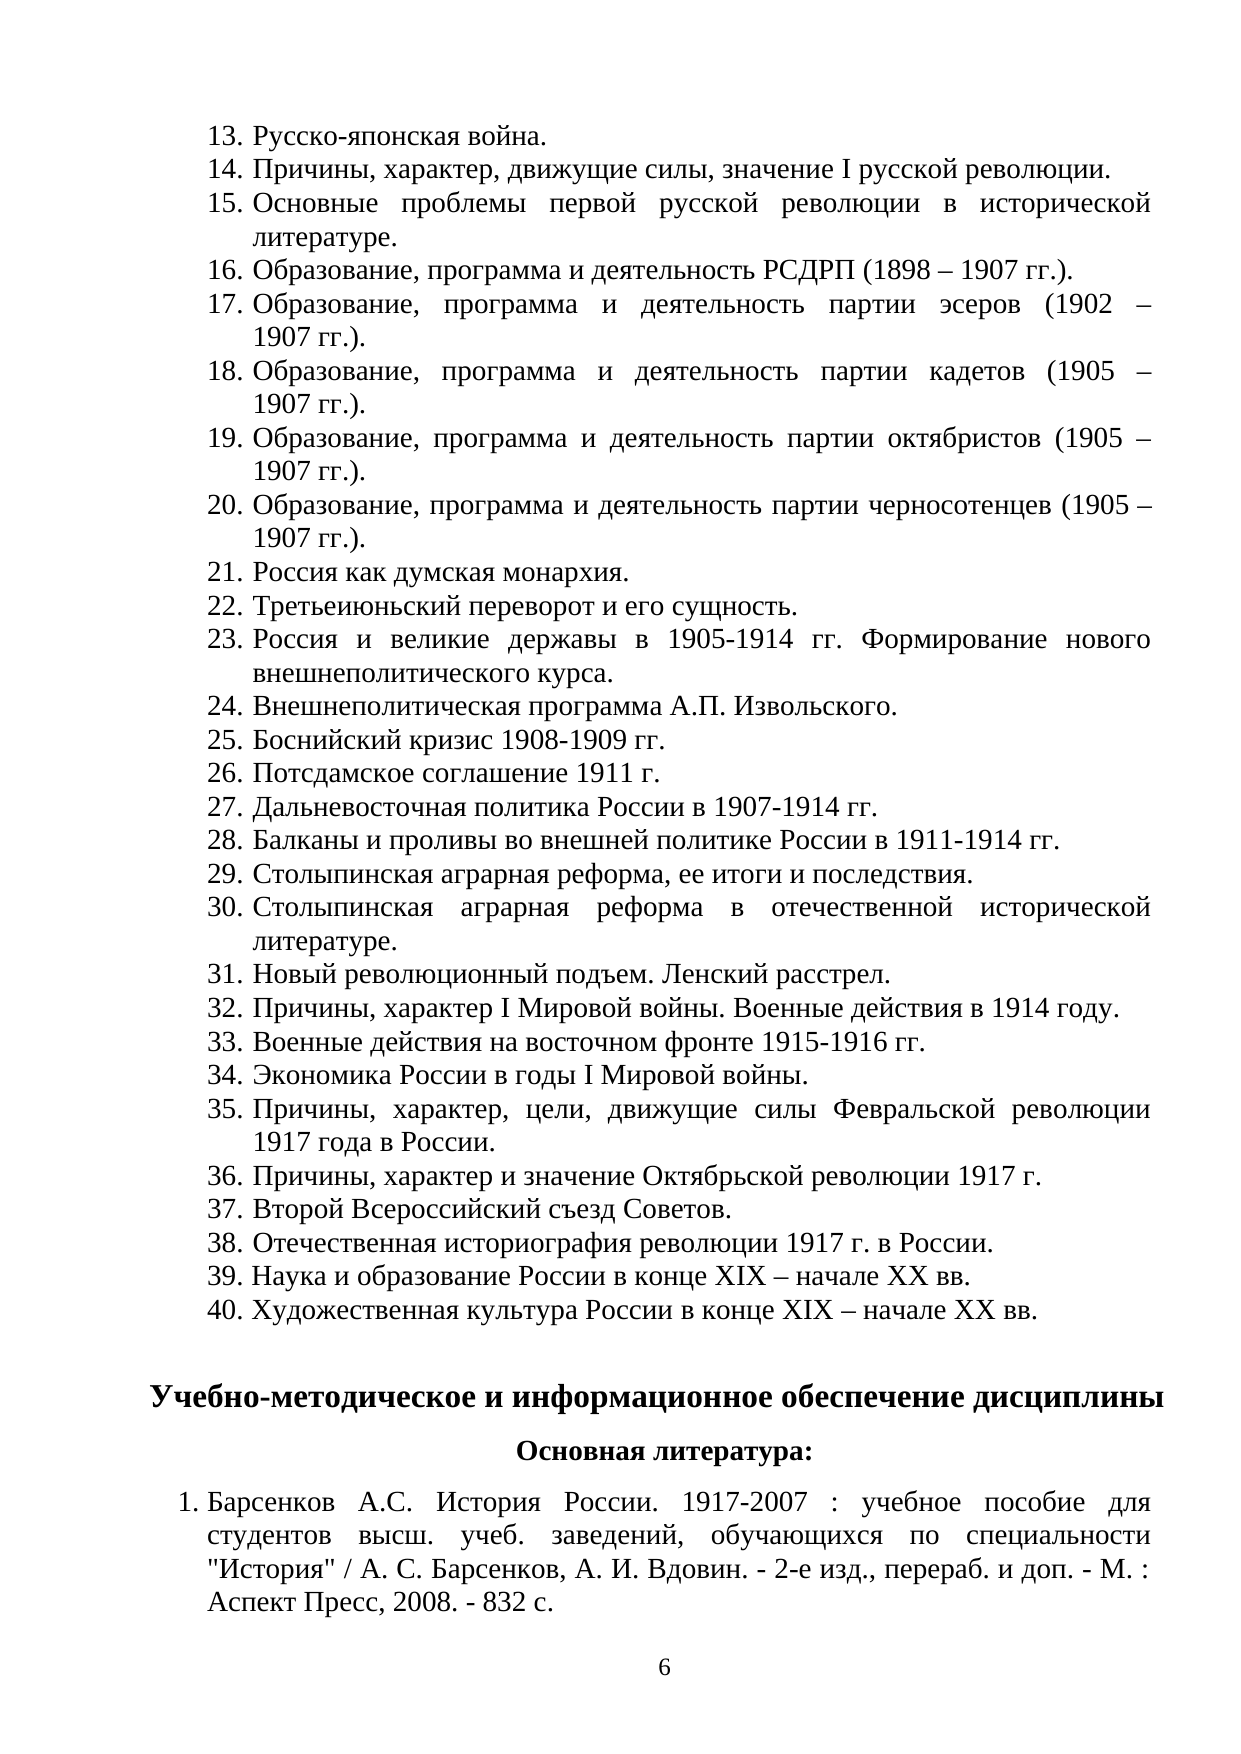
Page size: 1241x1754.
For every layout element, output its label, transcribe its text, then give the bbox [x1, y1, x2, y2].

list Третьеиюньский переворот и его сущность. [207, 588, 1152, 621]
list Наука и образование России в конце ХIХ – начале ХХ вв. [207, 1258, 1152, 1292]
list Боснийский кризис 1908-1909 гг. [207, 722, 1152, 755]
list Причины, характер I Мировой войны. Военные действия в 1914 году. [207, 990, 1152, 1024]
list Барсенков А.С. История России. 1917-2007 : учебное пособие для студентов высш. учеб. заведений, обучающихся по специальности "История" / А. С. Барсенков, А. И. Вдовин. - 2-е изд., перераб. и доп. - М. : Аспект Пресс, 2008. - 832 с. [177, 1484, 1152, 1618]
list Столыпинская аграрная реформа в отечественной исторической литературе. [207, 889, 1152, 957]
list Россия и великие державы в 1905-1914 гг. Формирование нового внешнеполитического курса. [207, 621, 1152, 688]
list Образование, программа и деятельность партии кадетов (1905 – 1907 гг.). [207, 353, 1152, 420]
list Внешнеполитическая программа А.П. Извольского. [207, 688, 1152, 722]
text Основная литература: [177, 1433, 1152, 1467]
list Русско-японская война. [207, 118, 1152, 152]
list Художественная культура России в конце XIX – начале XX вв. [207, 1292, 1152, 1326]
list Отечественная историография революции 1917 г. в России. [207, 1225, 1152, 1258]
list Дальневосточная политика России в 1907-1914 гг. [207, 789, 1152, 822]
list Образование, программа и деятельность партии черносотенцев (1905 – 1907 гг.). [207, 487, 1152, 554]
list Военные действия на восточном фронте 1915-1916 гг. [207, 1024, 1152, 1057]
list Образование, программа и деятельность партии октябристов (1905 – 1907 гг.). [207, 420, 1152, 487]
list Образование, программа и деятельность партии эсеров (1902 – 1907 гг.). [207, 286, 1152, 353]
text Учебно-методическое и информационное обеспечение дисциплины [133, 1376, 1181, 1414]
list Причины, характер и значение Октябрьской революции 1917 г. [207, 1158, 1152, 1191]
list Второй Всероссийский съезд Советов. [207, 1191, 1152, 1225]
list Причины, характер, движущие силы, значение I русской революции. [207, 152, 1152, 185]
list Основные проблемы первой русской революции в исторической литературе. [207, 185, 1152, 252]
list Экономика России в годы I Мировой войны. [207, 1057, 1152, 1091]
list Образование, программа и деятельность РСДРП (1898 – 1907 гг.). [207, 252, 1152, 286]
list Столыпинская аграрная реформа, ее итоги и последствия. [207, 856, 1152, 889]
list Россия как думская монархия. [207, 554, 1152, 588]
list Балканы и проливы во внешней политике России в 1911-1914 гг. [207, 822, 1152, 856]
list Новый революционный подъем. Ленский расстрел. [207, 957, 1152, 990]
list Причины, характер, цели, движущие силы Февральской революции 1917 года в России. [207, 1091, 1152, 1158]
list Потсдамское соглашение 1911 г. [207, 755, 1152, 789]
